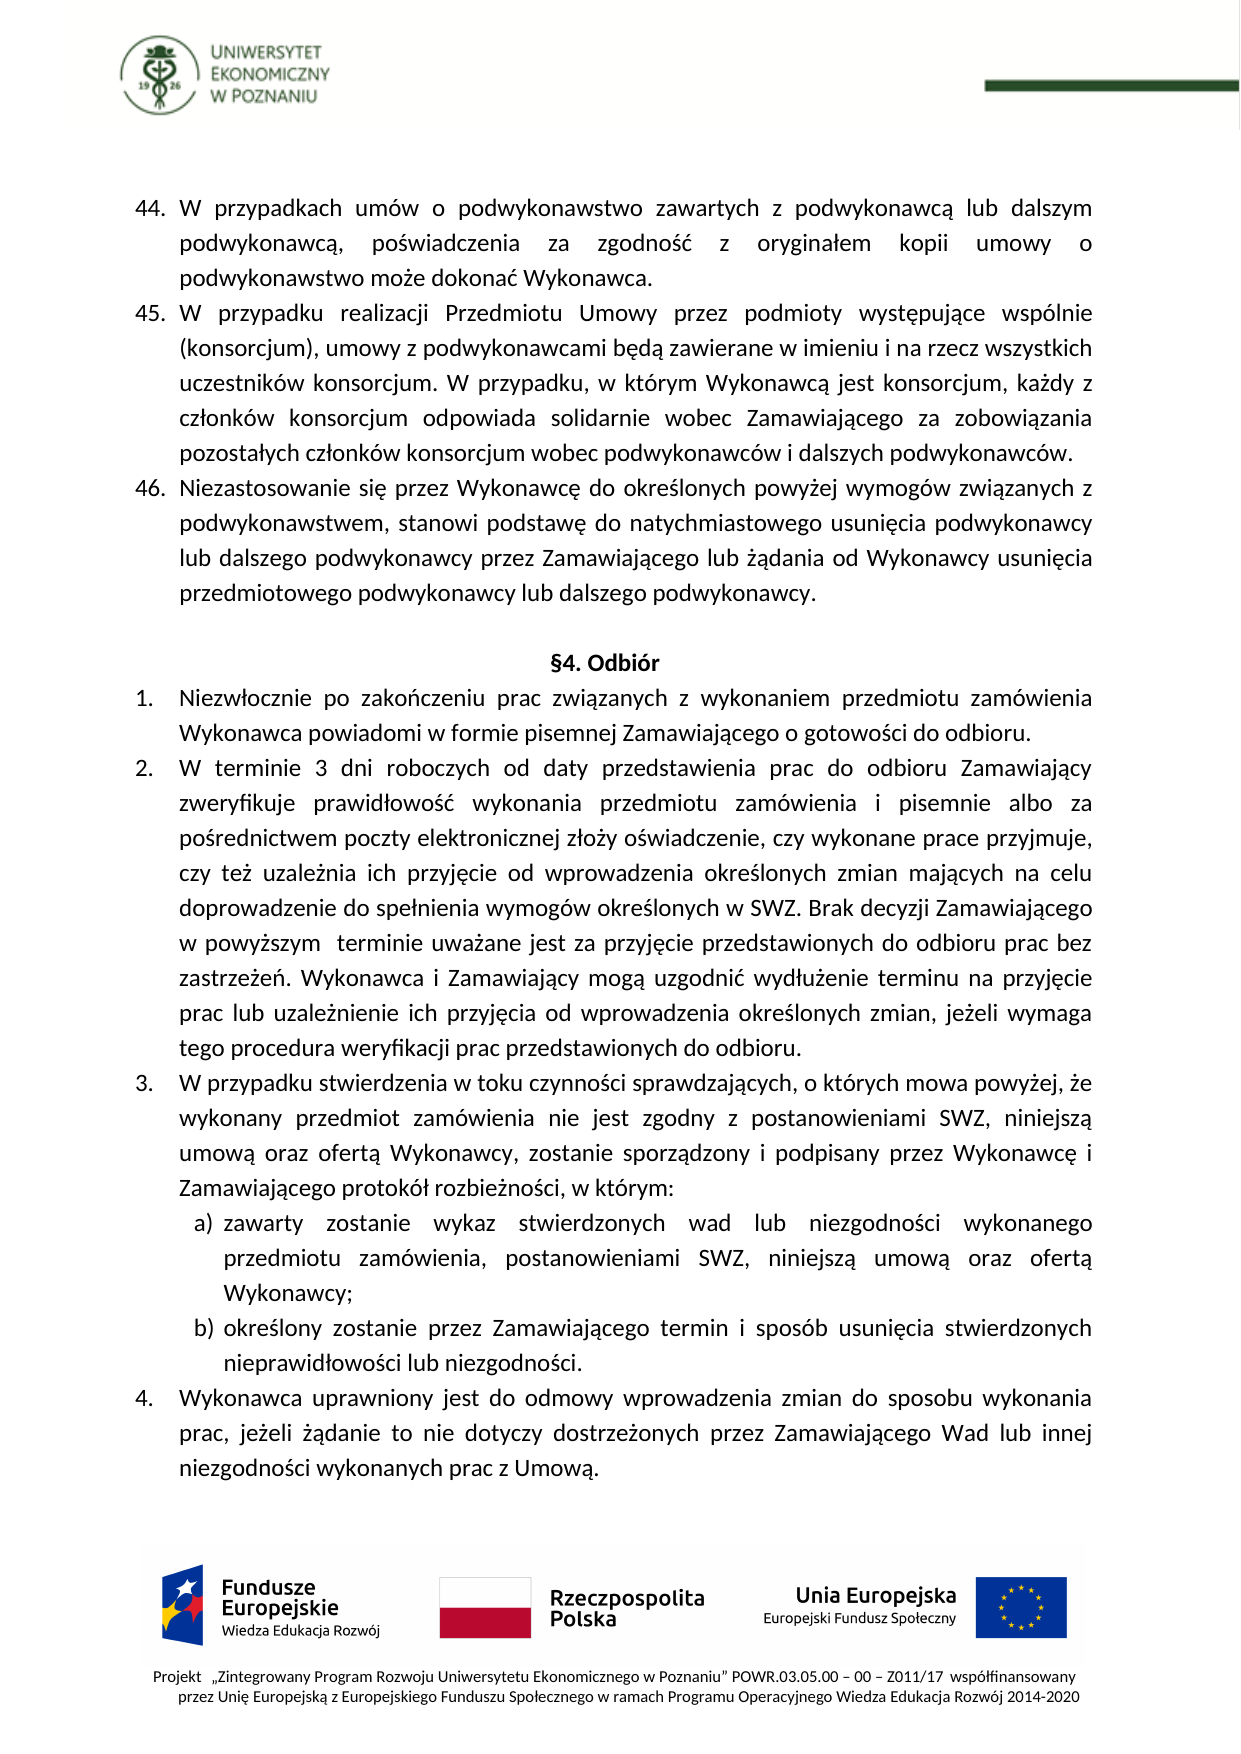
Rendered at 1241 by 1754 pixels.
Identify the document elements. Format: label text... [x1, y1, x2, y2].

list b) określony zostanie przez Zamawiającego termin i sposób usunięcia stwierdzonych nieprawidłowości lub niezgodności. [194, 1312, 1094, 1377]
list Niezastosowanie się przez Wykonawcę do określonych powyżej wymogów związanych z podwykonawstwem, stanowi podstawę do natychmiastowego usunięcia podwykonawcy lub dalszego podwykonawcy przez Zamawiającego lub żądania od Wykonawcy usunięcia przedmiotowego podwykonawcy lub dalszego podwykonawcy. [135, 472, 1094, 607]
list a) zawarty zostanie wykaz stwierdzonych wad lub niezgodności wykonanego przedmiotu zamówienia, postanowieniami SWZ, niniejszą umową oraz ofertą Wykonawcy; [194, 1207, 1094, 1307]
list Odbiór [135, 647, 1094, 677]
picture [64, 0, 1241, 130]
list Wykonawca uprawniony jest do odmowy wprowadzenia zmian do sposobu wykonania prac, jeżeli żądanie to nie dotyczy dostrzeżonych przez Zamawiającego Wad lub innej niezgodności wykonanych prac z Umową. [135, 1382, 1094, 1482]
list W przypadku realizacji Przedmiotu Umowy przez podmioty występujące wspólnie (konsorcjum), umowy z podwykonawcami będą zawierane w imieniu i na rzecz wszystkich uczestników konsorcjum. W przypadku, w którym Wykonawcą jest konsorcjum, każdy z członków konsorcjum odpowiada solidarnie wobec Zamawiającego za zobowiązania pozostałych członków konsorcjum wobec podwykonawców i dalszych podwykonawców. [135, 297, 1094, 467]
list Niezwłocznie po zakończeniu prac związanych z wykonaniem przedmiotu zamówienia Wykonawca powiadomi w formie pisemnej Zamawiającego o gotowości do odbioru. [135, 682, 1094, 747]
list W przypadkach umów o podwykonawstwo zawartych z podwykonawcą lub dalszym podwykonawcą, poświadczenia za zgodność z oryginałem kopii umowy o podwykonawstwo może dokonać Wykonawca. [135, 192, 1094, 292]
picture [142, 1544, 1087, 1666]
list W przypadku stwierdzenia w toku czynności sprawdzających, o których mowa powyżej, że wykonany przedmiot zamówienia nie jest zgodny z postanowieniami SWZ, niniejszą umową oraz ofertą Wykonawcy, zostanie sporządzony i podpisany przez Wykonawcę i Zamawiającego protokół rozbieżności, w którym: [135, 1067, 1094, 1202]
list W terminie 3 dni roboczych od daty przedstawienia prac do odbioru Zamawiający zweryfikuje prawidłowość wykonania przedmiotu zamówienia i pisemnie albo za pośrednictwem poczty elektronicznej złoży oświadczenie, czy wykonane prace przyjmuje, czy też uzależnia ich przyjęcie od wprowadzenia określonych zmian mających na celu doprowadzenie do spełnienia wymogów określonych w SWZ. Brak decyzji Zamawiającego w powyższym terminie uważane jest za przyjęcie przedstawionych do odbioru prac bez zastrzeżeń. Wykonawca i Zamawiający mogą uzgodnić wydłużenie terminu na przyjęcie prac lub uzależnienie ich przyjęcia od wprowadzenia określonych zmian, jeżeli wymaga tego procedura weryfikacji prac przedstawionych do odbioru. [135, 752, 1094, 1062]
